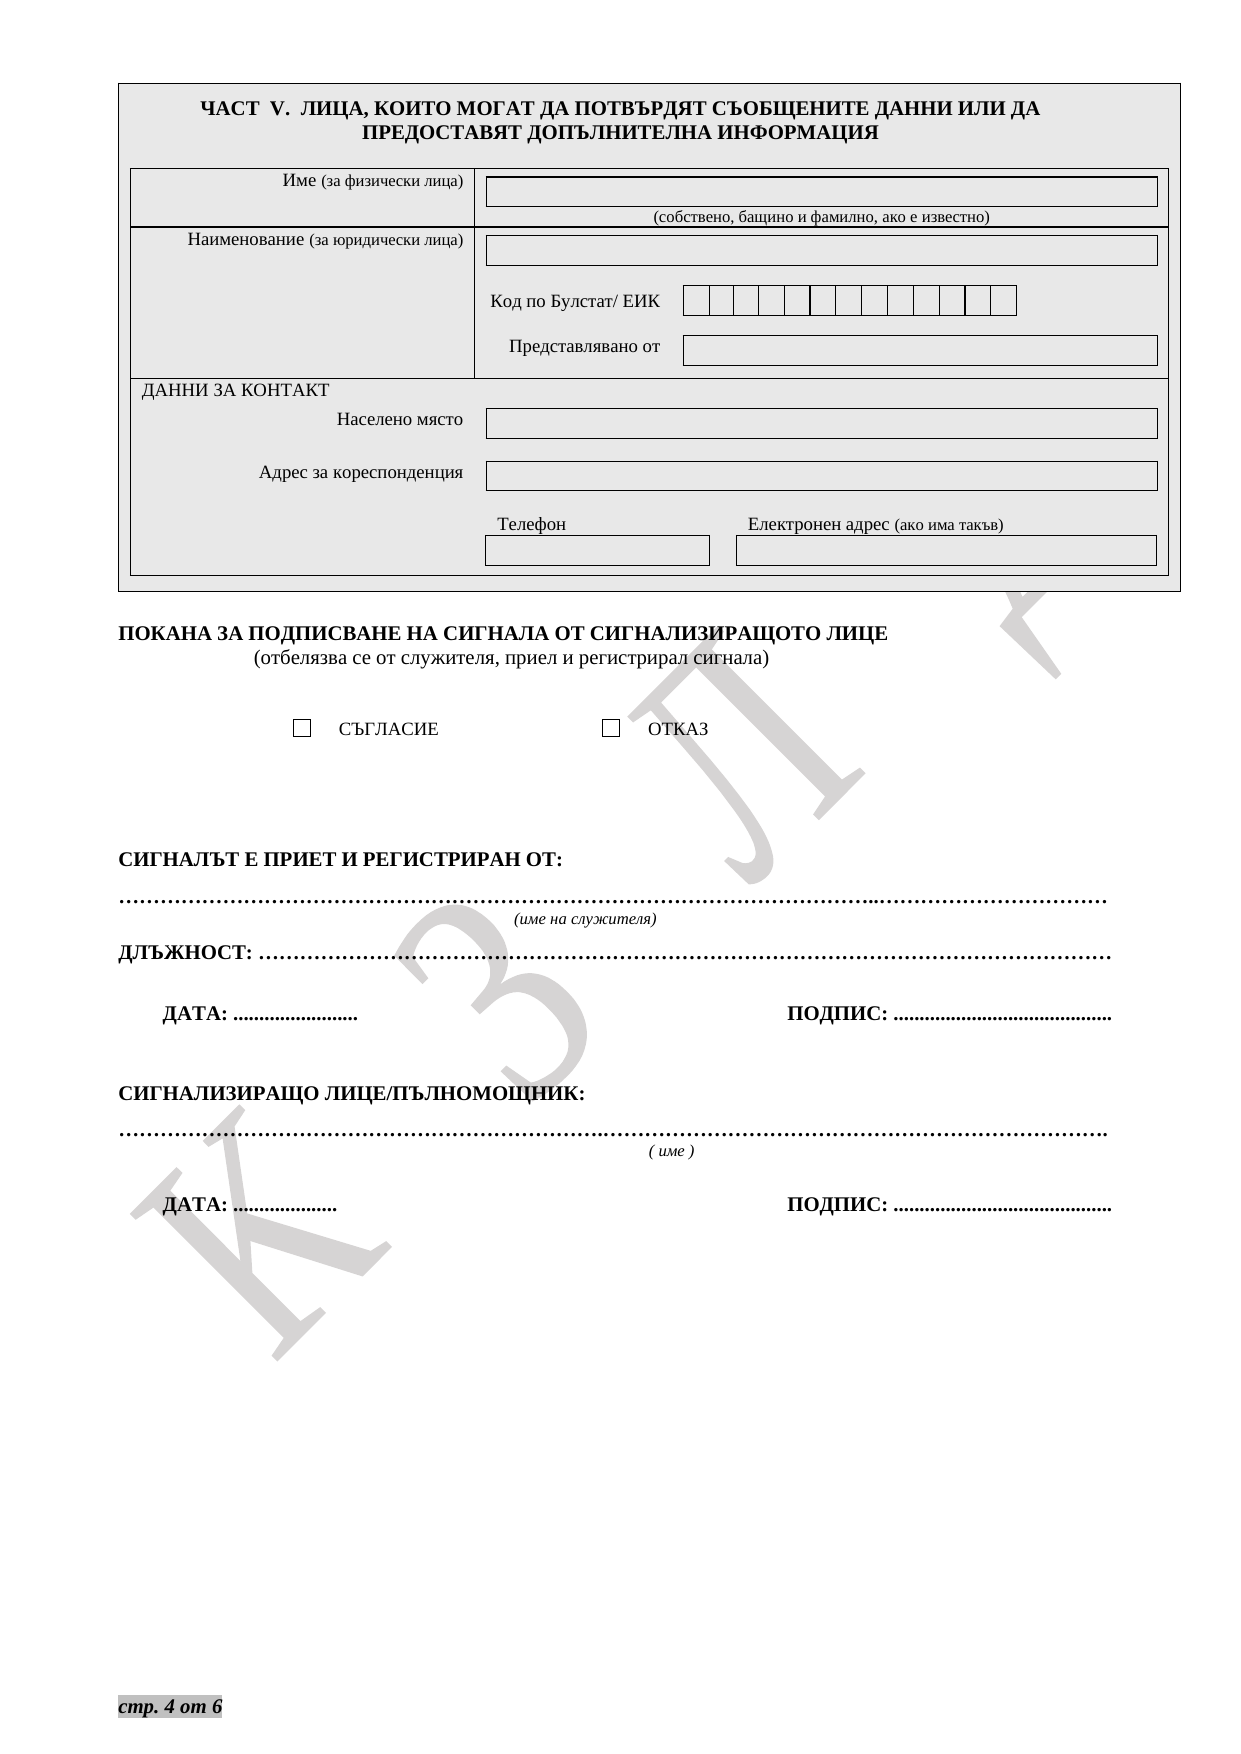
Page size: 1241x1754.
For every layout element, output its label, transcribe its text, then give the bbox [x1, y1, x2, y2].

text ДЛЪЖНОСТ: …………………………………………………………………………………………………………… [118, 940, 1123, 964]
table_header [590, 705, 637, 765]
text Сигнализиращо лице/пълномощник: [118, 1081, 1123, 1104]
text сИГНАЛът Е ПРИЕТ и регистриран ОТ: [118, 846, 1123, 871]
text ДАТА: ........................ ПОДПИС: .......................................... [162, 1001, 1122, 1025]
table_header Съгласие [327, 705, 590, 765]
text …………………………………………………………….………………………………………………………………. [118, 1117, 1123, 1141]
text (отбелязва се от служителя, приел и регистрирал сигнала) [118, 645, 1123, 669]
text ( име ) [118, 1141, 1226, 1160]
table_header отказ [637, 705, 1019, 765]
text ДАТА: .................... ПОДПИС: .......................................... [118, 1192, 1181, 1216]
text (име на служителя) [118, 908, 1226, 928]
text ………………………………………………………………………………………………..…………………………… [118, 883, 1123, 908]
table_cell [119, 84, 1180, 591]
table_header [280, 705, 327, 765]
text ПОКАНА ЗА ПОДПИСВАНЕ НА СИГНАЛА от сигнализиращото лице [118, 621, 1123, 645]
